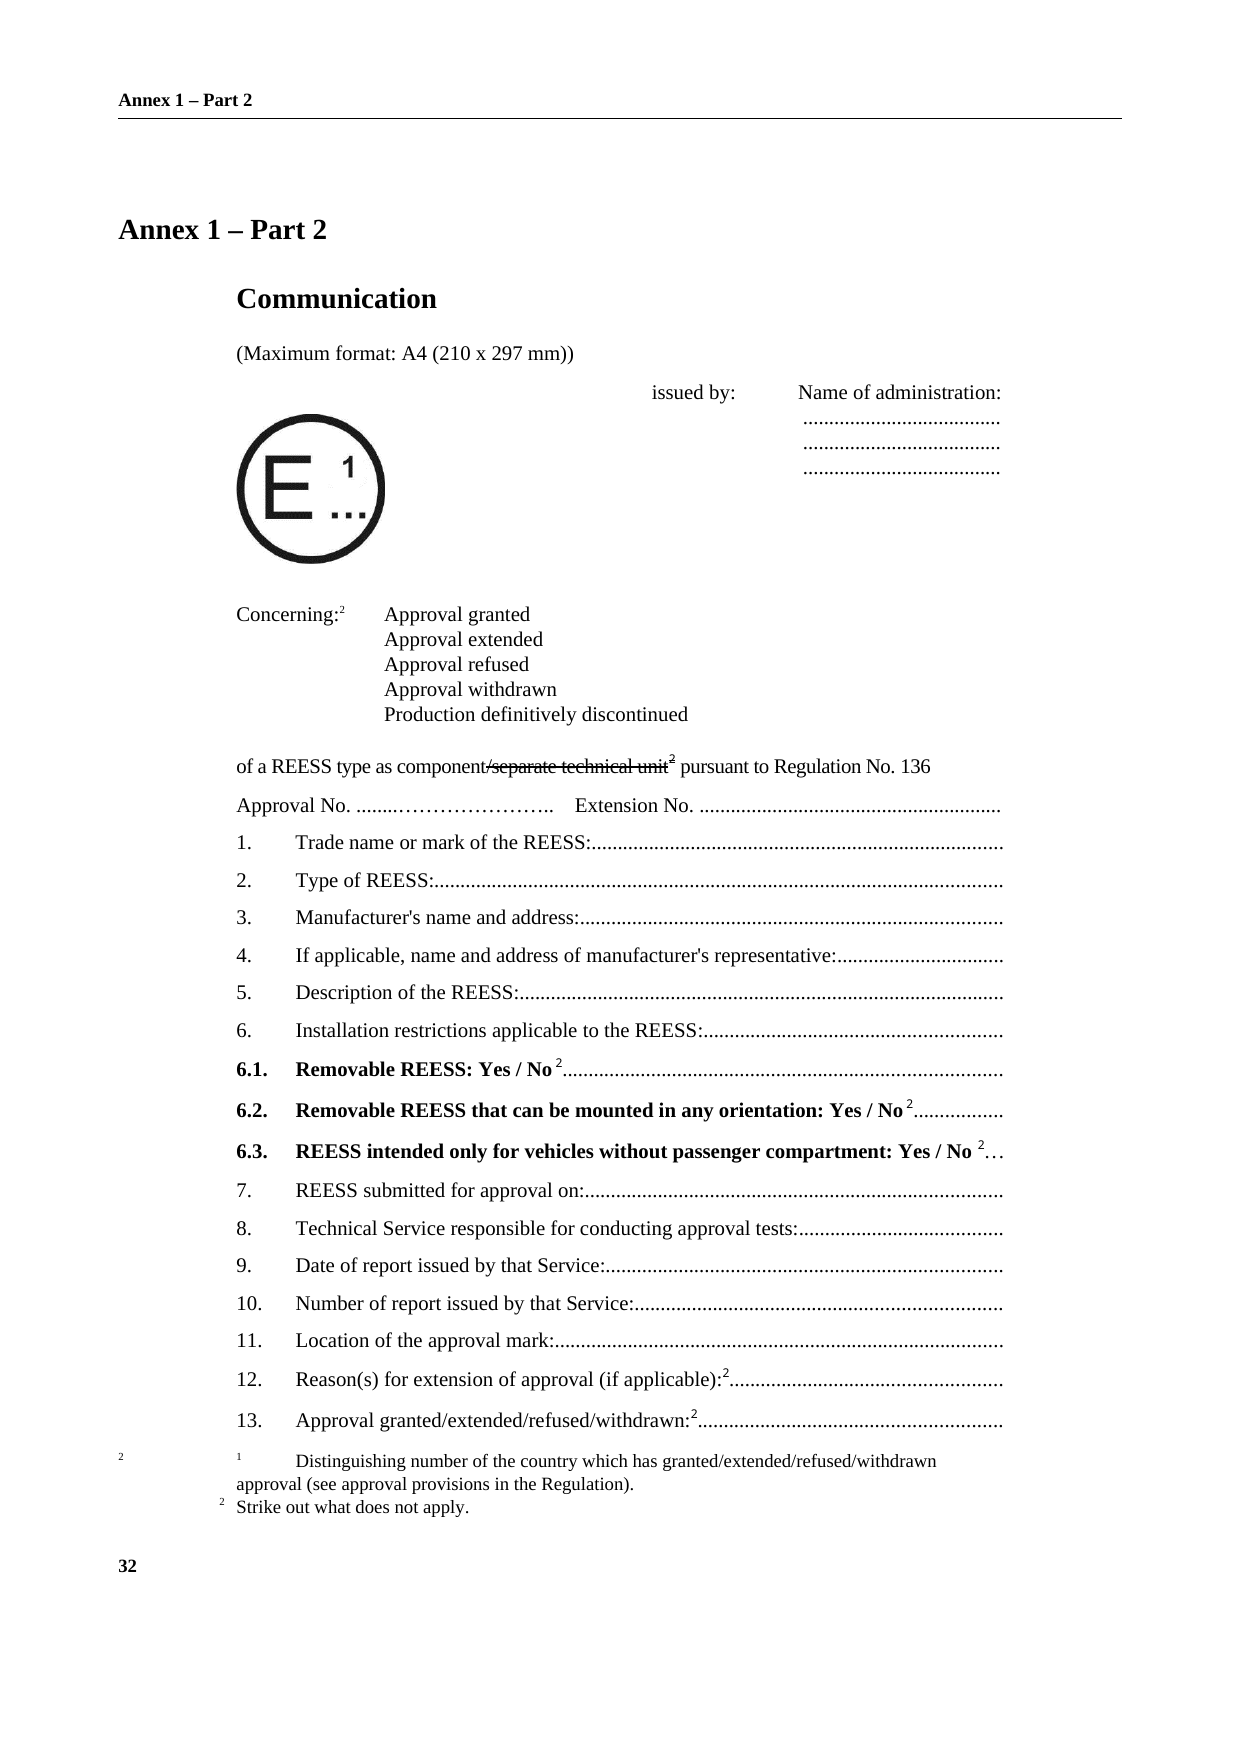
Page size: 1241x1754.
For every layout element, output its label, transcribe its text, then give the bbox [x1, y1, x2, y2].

picture [236, 414, 385, 564]
text Production definitively discontinued [236, 701, 1004, 726]
text Approval No. ........………………….. Extension No. .......................................................... [236, 792, 1019, 817]
text 5. Description of the REESS: [236, 979, 1004, 1004]
text 1. Trade name or mark of the REESS: [236, 829, 1004, 854]
text 10. Number of report issued by that Service: [236, 1289, 1004, 1314]
text 2. Type of REESS: [236, 867, 1004, 892]
text 9. Date of report issued by that Service: [236, 1252, 1004, 1277]
text Approval refused [236, 651, 1004, 676]
text Approval withdrawn [236, 676, 1004, 701]
text 3. Manufacturer's name and address: [236, 904, 1004, 929]
text (Maximum format: A4 (210 x 297 mm)) [236, 340, 1004, 365]
text 6.1. Removable REESS: Yes / No 2 [236, 1054, 1004, 1083]
text 6.2. Removable REESS that can be mounted in any orientation: Yes / No 2 [236, 1095, 1004, 1124]
text Annex 1 – Part 2 [118, 215, 1004, 246]
text 7. REESS submitted for approval on: [236, 1177, 1004, 1202]
text Communication [118, 283, 1004, 315]
text 8. Technical Service responsible for conducting approval tests: [236, 1214, 1004, 1239]
text Approval extended [236, 626, 1004, 651]
text of a REESS type as component/separate technical unit2 pursuant to Regulation No. 136 [236, 751, 1004, 779]
text 6.3. REESS intended only for vehicles without passenger compartment: Yes / No 2 [236, 1136, 1004, 1164]
text 6. Installation restrictions applicable to the REESS: [236, 1017, 1004, 1042]
text 11. Location of the approval mark: [236, 1327, 1004, 1352]
text 4. If applicable, name and address of manufacturer's representative: [236, 942, 1004, 967]
text 13. Approval granted/extended/refused/withdrawn:2 [236, 1406, 1004, 1434]
text 12. Reason(s) for extension of approval (if applicable):2 [236, 1364, 1004, 1393]
text Concerning:2 Approval granted [236, 601, 1004, 626]
